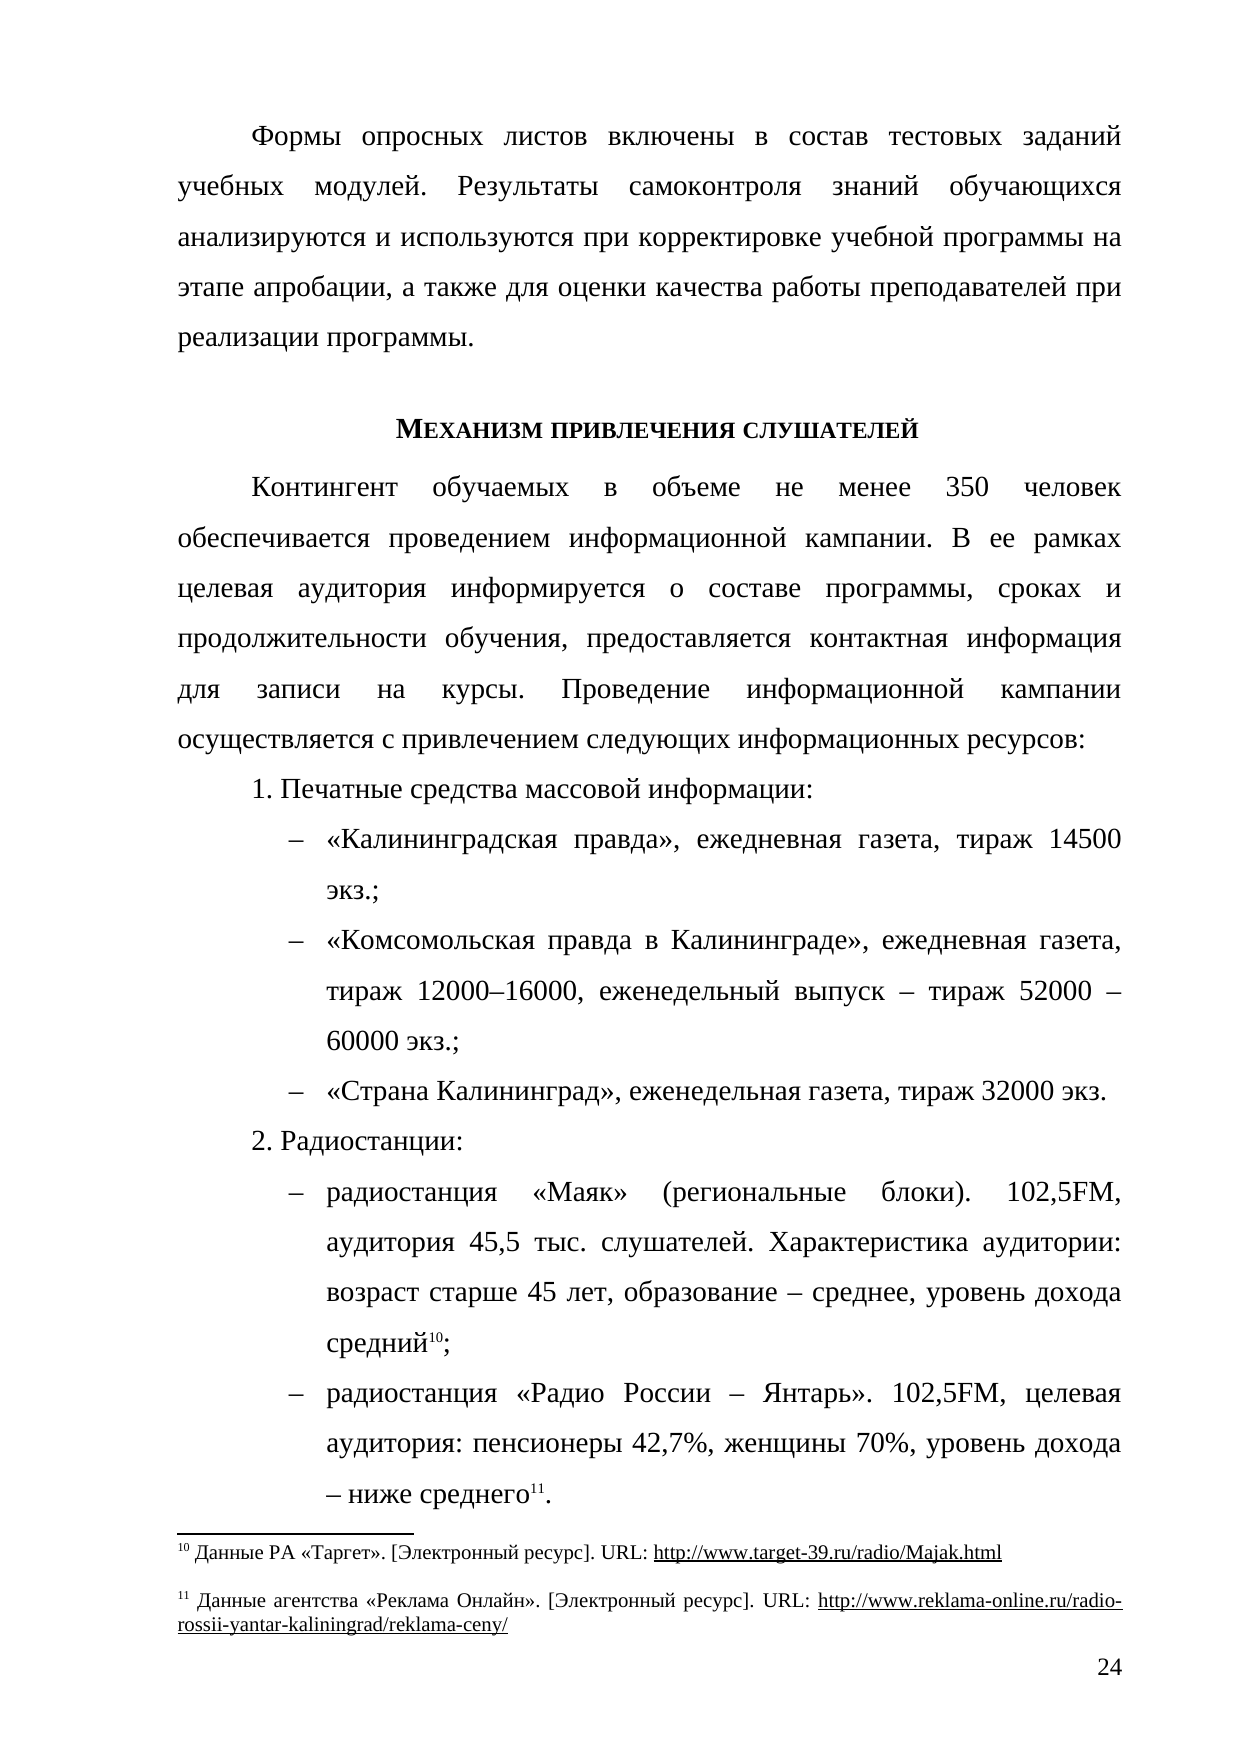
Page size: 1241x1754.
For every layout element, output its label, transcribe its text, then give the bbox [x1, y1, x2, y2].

list радиостанция «Маяк» (региональные блоки). 102,5FM, аудитория 45,5 тыс. слушателей. Характеристика аудитории: возраст старше 45 лет, образование – среднее, уровень дохода средний; [288, 1174, 1122, 1358]
text 1. Печатные средства массовой информации: [177, 771, 1122, 805]
list «Страна Калининград», еженедельная газета, тираж 32000 экз. [288, 1073, 1122, 1107]
text Контингент обучаемых в объеме не менее 350 человек обеспечивается проведением информационной кампании. В ее рамках целевая аудитория информируется о составе программы, сроках и продолжительности обучения, предоставляется контактная информация для записи на курсы. Проведение информационной кампании осуществляется с привлечением следующих информационных ресурсов: [177, 469, 1122, 754]
text Формы опросных листов включены в состав тестовых заданий учебных модулей. Результаты самоконтроля знаний обучающихся анализируются и используются при корректировке учебной программы на этапе апробации, а также для оценки качества работы преподавателей при реализации программы. [177, 118, 1122, 353]
list «Комсомольская правда в Калининграде», ежедневная газета, тираж 12000–16000, еженедельный выпуск – тираж 52000 – 60000 экз.; [288, 922, 1122, 1056]
list «Калининградская правда», ежедневная газета, тираж 14500 экз.; [288, 822, 1122, 906]
list радиостанция «Радио России – Янтарь». 102,5FM, целевая аудитория: пенсионеры 42,7%, женщины 70%, уровень дохода – ниже среднего. [288, 1375, 1122, 1509]
subtitle Механизм привлечения слушателей [192, 411, 1122, 444]
text 2. Радиостанции: [177, 1123, 1122, 1157]
